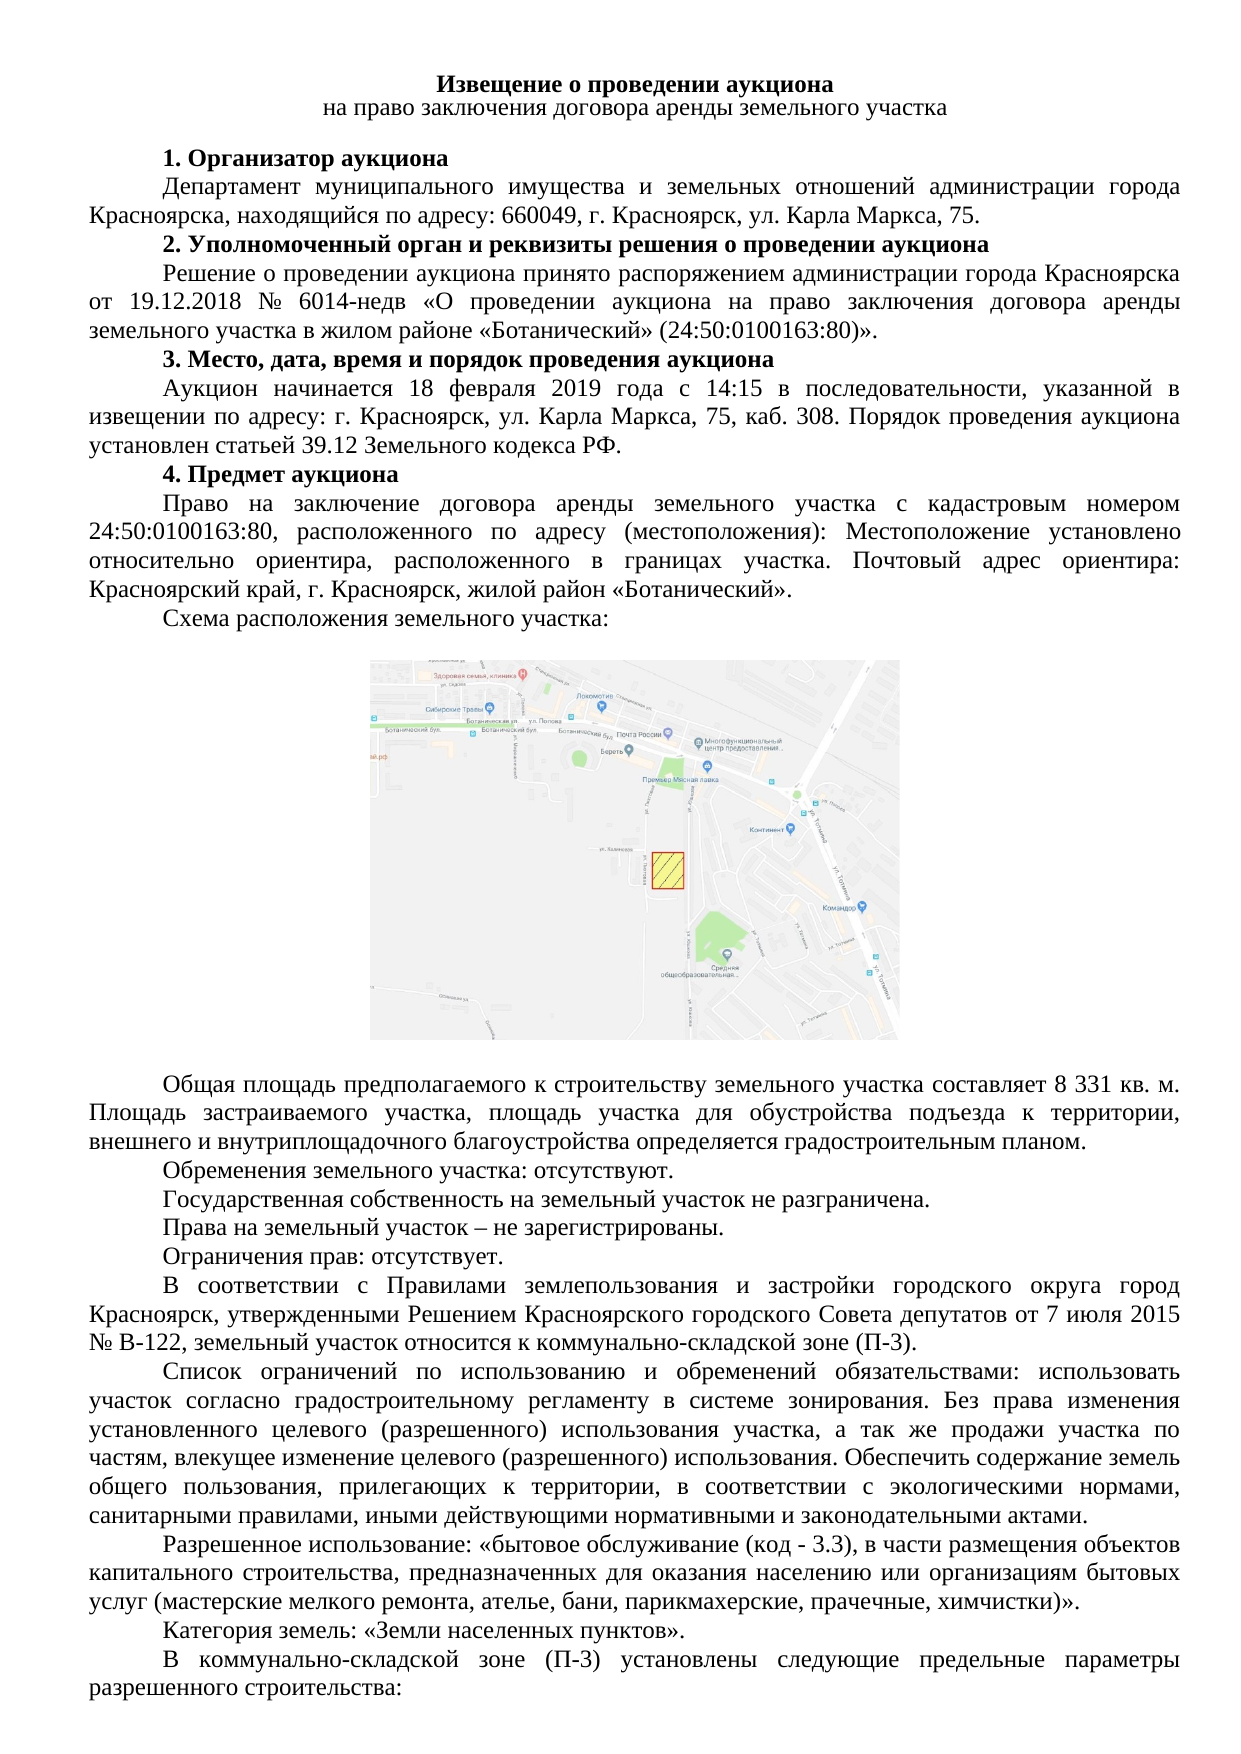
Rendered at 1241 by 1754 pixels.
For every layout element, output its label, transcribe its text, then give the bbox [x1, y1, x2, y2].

text Общая площадь предполагаемого к строительству земельного участка составляет 8 331 кв. м. Площадь застраиваемого участка, площадь участка для обустройства подъезда к территории, внешнего и внутриплощадочного благоустройства определяется градостроительным планом. [89, 1069, 1181, 1155]
text 4. Предмет аукциона [89, 459, 1181, 488]
text Департамент муниципального имущества и земельных отношений администрации города Красноярска, находящийся по адресу: 660049, г. Красноярск, ул. Карла Маркса, 75. [89, 171, 1181, 229]
picture [370, 660, 900, 1040]
text Категория земель: «Земли населенных пунктов». [89, 1615, 1181, 1644]
list 2. Уполномоченный орган и реквизиты решения о проведении аукциона [89, 229, 1181, 258]
text Ограничения прав: отсутствует. [89, 1241, 1181, 1270]
text В коммунально-складской зоне (П-3) установлены следующие предельные параметры разрешенного строительства: [89, 1644, 1181, 1701]
text В соответствии с Правилами землепользования и застройки городского округа город Красноярск, утвержденными Решением Красноярского городского Совета депутатов от 7 июля 2015 № В-122, земельный участок относится к коммунально-складской зоне (П-3). [89, 1270, 1181, 1356]
text Право на заключение договора аренды земельного участка с кадастровым номером 24:50:0100163:80, расположенного по адресу (местоположения): Местоположение установлено относительно ориентира, расположенного в границах участка. Почтовый адрес ориентира: Красноярский край, г. Красноярск, жилой район «Ботанический». [89, 488, 1181, 603]
text Аукцион начинается 18 февраля 2019 года с 14:15 в последовательности, указанной в извещении по адресу: г. Красноярск, ул. Карла Маркса, 75, каб. 308. Порядок проведения аукциона установлен статьей 39.12 Земельного кодекса РФ. [89, 373, 1181, 459]
text Решение о проведении аукциона принято распоряжением администрации города Красноярска от 19.12.2018 № 6014-недв «О проведении аукциона на право заключения договора аренды земельного участка в жилом районе «Ботанический» (24:50:0100163:80)». [89, 258, 1181, 344]
text Обременения земельного участка: отсутствуют. [89, 1155, 1181, 1184]
text Государственная собственность на земельный участок не разграничена. [89, 1184, 1181, 1212]
text Извещение о проведении аукциона [89, 74, 1181, 97]
text Схема расположения земельного участка: [89, 603, 1181, 631]
text 3. Место, дата, время и порядок проведения аукциона [89, 344, 1181, 373]
list 1. Организатор аукциона [89, 143, 1181, 171]
text Разрешенное использование: «бытовое обслуживание (код - 3.3), в части размещения объектов капитального строительства, предназначенных для оказания населению или организациям бытовых услуг (мастерские мелкого ремонта, ателье, бани, парикмахерские, прачечные, химчистки)». [89, 1529, 1181, 1615]
text Права на земельный участок – не зарегистрированы. [89, 1212, 1181, 1241]
text Список ограничений по использованию и обременений обязательствами: использовать участок согласно градостроительному регламенту в системе зонирования. Без права изменения установленного целевого (разрешенного) использования участка, а так же продажи участка по частям, влекущее изменение целевого (разрешенного) использования. Обеспечить содержание земель общего пользования, прилегающих к территории, в соответствии с экологическими нормами, санитарными правилами, иными действующими нормативными и законодательными актами. [89, 1356, 1181, 1529]
text на право заключения договора аренды земельного участка [89, 97, 1181, 120]
